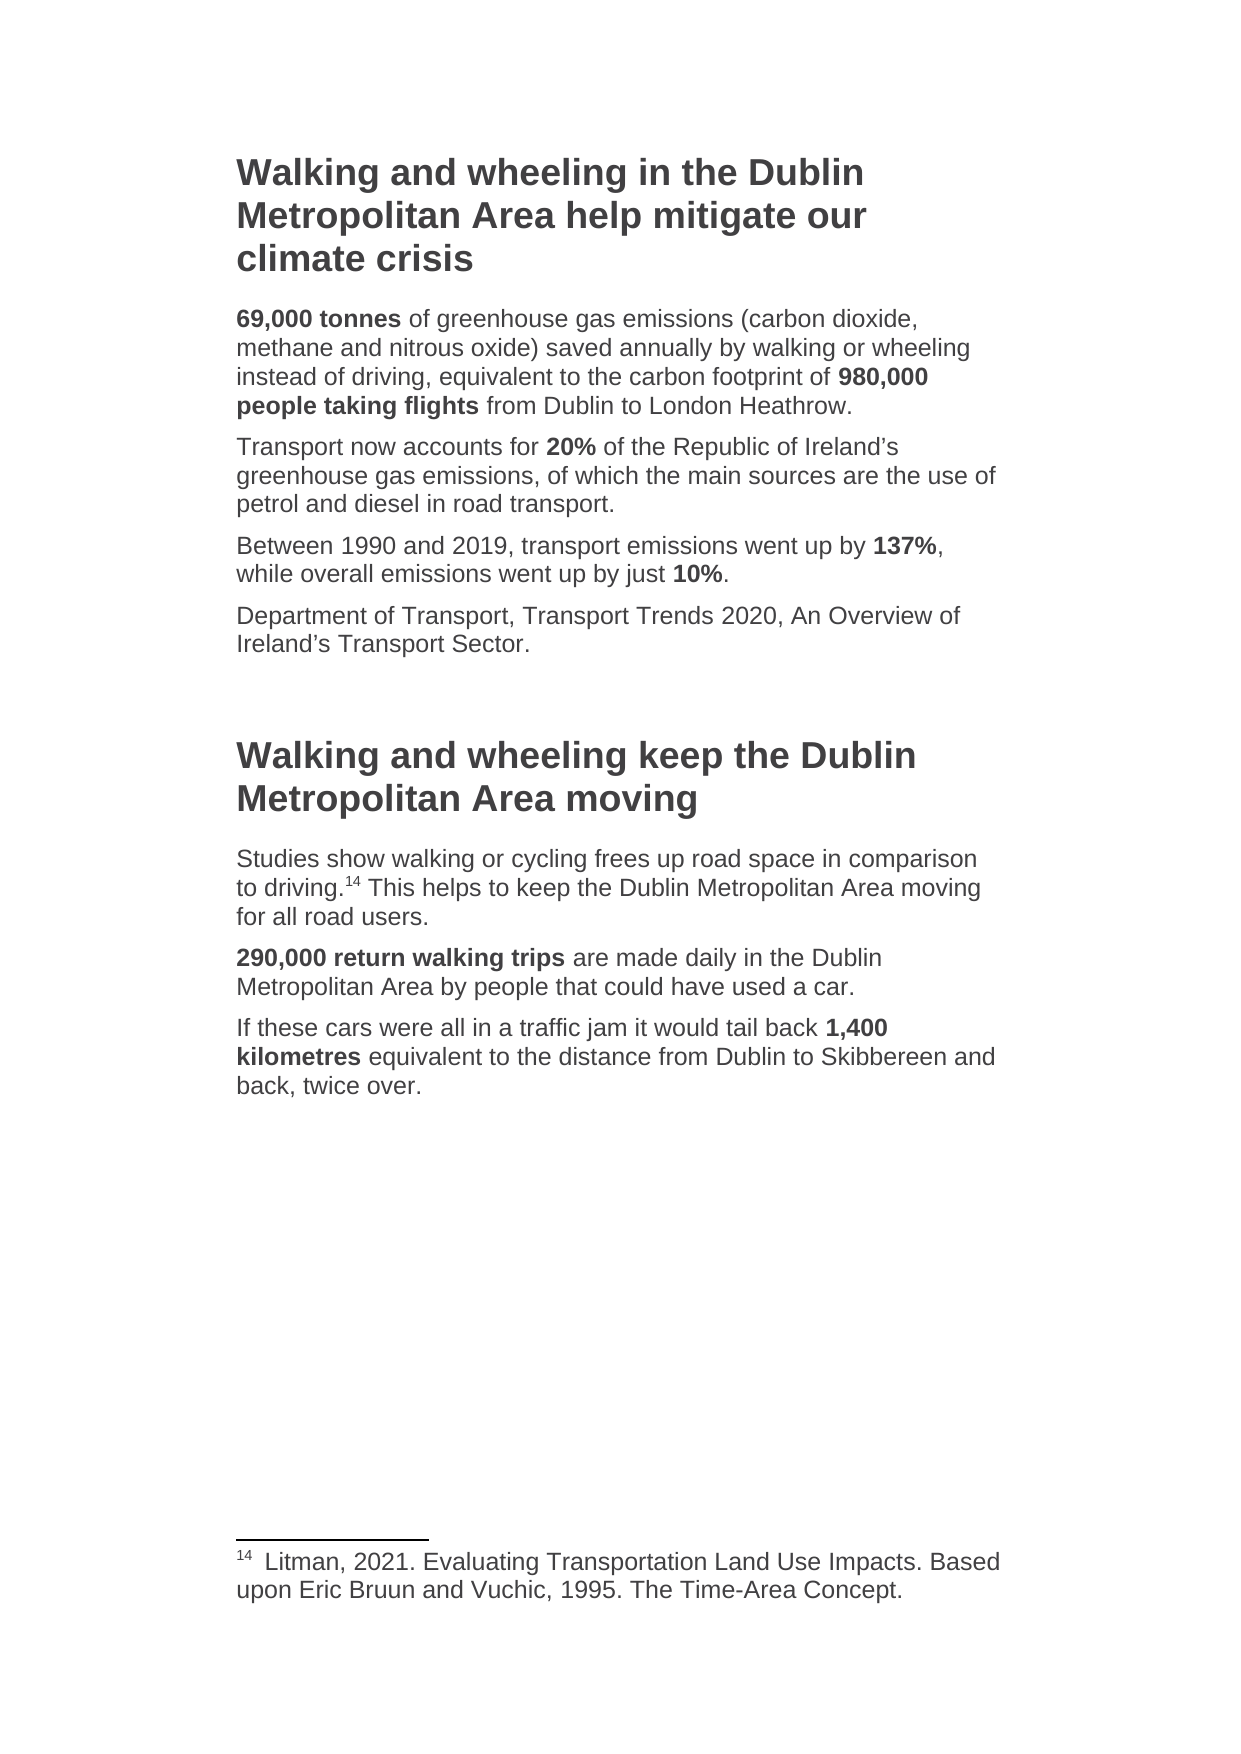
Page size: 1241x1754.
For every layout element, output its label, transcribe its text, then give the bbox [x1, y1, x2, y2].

text Transport now accounts for 20% of the Republic of Ireland’s greenhouse gas emissions, of which the main sources are the use of petrol and diesel in road transport. [236, 432, 1004, 518]
subtitle Walking and wheeling keep the Dublin Metropolitan Area moving [236, 733, 1004, 819]
text 290,000 return walking trips are made daily in the Dublin Metropolitan Area by people that could have used a car. [236, 943, 1004, 1001]
text If these cars were all in a traffic jam it would tail back 1,400 kilometres equivalent to the distance from Dublin to Skibbereen and back, twice over. [236, 1013, 1004, 1099]
text 69,000 tonnes of greenhouse gas emissions (carbon dioxide, methane and nitrous oxide) saved annually by walking or wheeling instead of driving, equivalent to the carbon footprint of 980,000 people taking flights from Dublin to London Heathrow. [236, 304, 1004, 419]
text Studies show walking or cycling frees up road space in comparison to driving. This helps to keep the Dublin Metropolitan Area moving for all road users. [236, 844, 1004, 931]
text Between 1990 and 2019, transport emissions went up by 137%, while overall emissions went up by just 10%. [236, 531, 1004, 588]
text Department of Transport, Transport Trends 2020, An Overview of Ireland’s Transport Sector. [236, 601, 1004, 658]
subtitle Walking and wheeling in the Dublin Metropolitan Area help mitigate our climate crisis [236, 150, 1004, 279]
